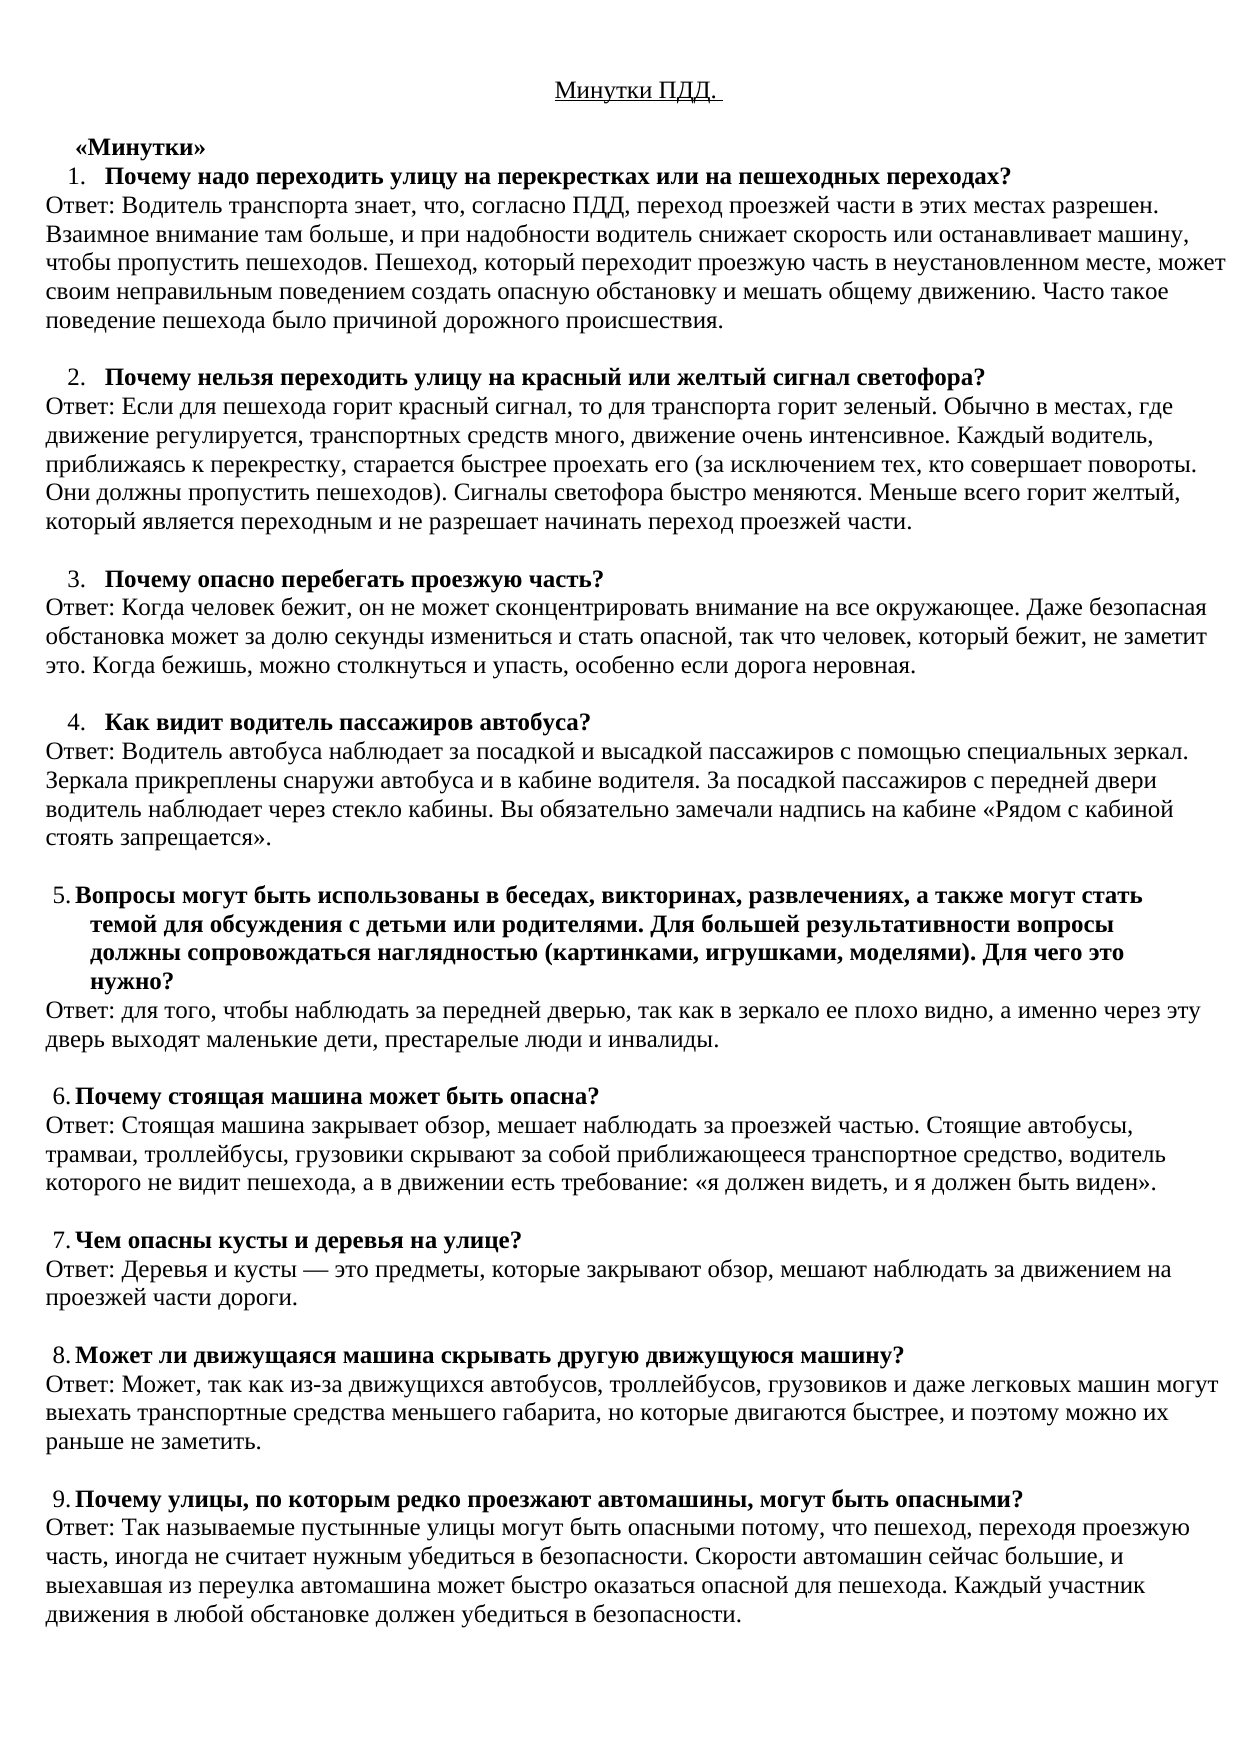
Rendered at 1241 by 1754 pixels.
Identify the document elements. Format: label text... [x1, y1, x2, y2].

text Ответ: Стоящая машина закрывает обзор, мешает наблюдать за проезжей частью. Стоящие автобусы, трамваи, троллейбусы, грузовики скрывают за собой приближающееся транспортное средство, водитель которого не видит пешехода, а в движении есть требование: «я должен видеть, и я должен быть виден». [45, 1110, 1228, 1196]
list Как видит водитель пассажиров автобуса? [67, 707, 1196, 736]
text Ответ: Деревья и кусты — это предметы, которые закрывают обзор, мешают наблюдать за движением на проезжей части дороги. [45, 1254, 1228, 1311]
text Ответ: Когда человек бежит, он не может сконцентрировать внимание на все окружающее. Даже безопасная обстановка может за долю секунды измениться и стать опасной, так что человек, который бежит, не заметит это. Когда бежишь, можно столкнуться и упасть, особенно если дорога неровная. [45, 592, 1228, 679]
list Почему опасно перебегать проезжую часть? [67, 564, 1196, 592]
list Почему стоящая машина может быть опасна? [52, 1081, 1196, 1110]
text Ответ: Если для пешехода горит красный сигнал, то для транспорта горит зеленый. Обычно в местах, где движение регулируется, транспортных средств много, движение очень интенсивное. Каждый водитель, приближаясь к перекрестку, старается быстрее проехать его (за исключением тех, кто совершает повороты. Они должны пропустить пешеходов). Сигналы светофора быстро меняются. Меньше всего горит желтый, который является переходным и не разрешает начинать переход проезжей части. [45, 391, 1228, 535]
text Ответ: Может, так как из-за движущихся автобусов, троллейбусов, грузовиков и даже легковых машин могут выехать транспортные средства меньшего габарита, но которые двигаются быстрее, и поэтому можно их раньше не заметить. [45, 1369, 1228, 1455]
list Почему улицы, по которым редко проезжают автомашины, могут быть опасными? [52, 1484, 1196, 1512]
list Может ли движущаяся машина скрывать другую движущуюся машину? [52, 1340, 1196, 1369]
text Ответ: Водитель транспорта знает, что, согласно ПДД, переход проезжей части в этих местах разрешен. Взаимное внимание там больше, и при надобности водитель снижает скорость или останавливает машину, чтобы пропустить пешеходов. Пешеход, который переходит проезжую часть в неустановленном месте, может своим неправильным поведением создать опасную обстановку и мешать общему движению. Часто такое поведение пешехода было причиной дорожного происшествия. [45, 190, 1240, 334]
list Чем опасны кусты и деревья на улице? [52, 1225, 1196, 1254]
list Почему надо переходить улицу на перекрестках или на пешеходных переходах? [67, 161, 1196, 190]
text Ответ: Так называемые пустынные улицы могут быть опасными потому, что пешеход, переходя проезжую часть, иногда не считает нужным убедиться в безопасности. Скорости автомашин сейчас большие, и выехавшая из переулка автомашина может быстро оказаться опасной для пешехода. Каждый участник движения в любой обстановке должен убедиться в безопасности. [45, 1512, 1240, 1627]
list Вопросы могут быть использованы в беседах, викторинах, развлечениях, а также могут стать темой для обсуждения с детьми или родителями. Для большей результативности вопросы должны сопровождаться наглядностью (картинками, игрушками, моделями). Для чего это нужно? [52, 880, 1196, 995]
text Ответ: для того, чтобы наблюдать за передней дверью, так как в зеркало ее плохо видно, а именно через эту дверь выходят маленькие дети, престарелые люди и инвалиды. [45, 995, 1228, 1052]
text Ответ: Водитель автобуса наблюдает за посадкой и высадкой пассажиров с помощью специальных зеркал. Зеркала прикреплены снаружи автобуса и в кабине водителя. За посадкой пассажиров с передней двери водитель наблюдает через стекло кабины. Вы обязательно замечали надпись на кабине «Рядом с кабиной стоять запрещается». [45, 736, 1228, 851]
list Почему нельзя переходить улицу на красный или желтый сигнал светофора? [67, 362, 1196, 391]
text «Минутки» [75, 104, 1196, 161]
text Минутки ПДД. [75, 75, 1196, 104]
